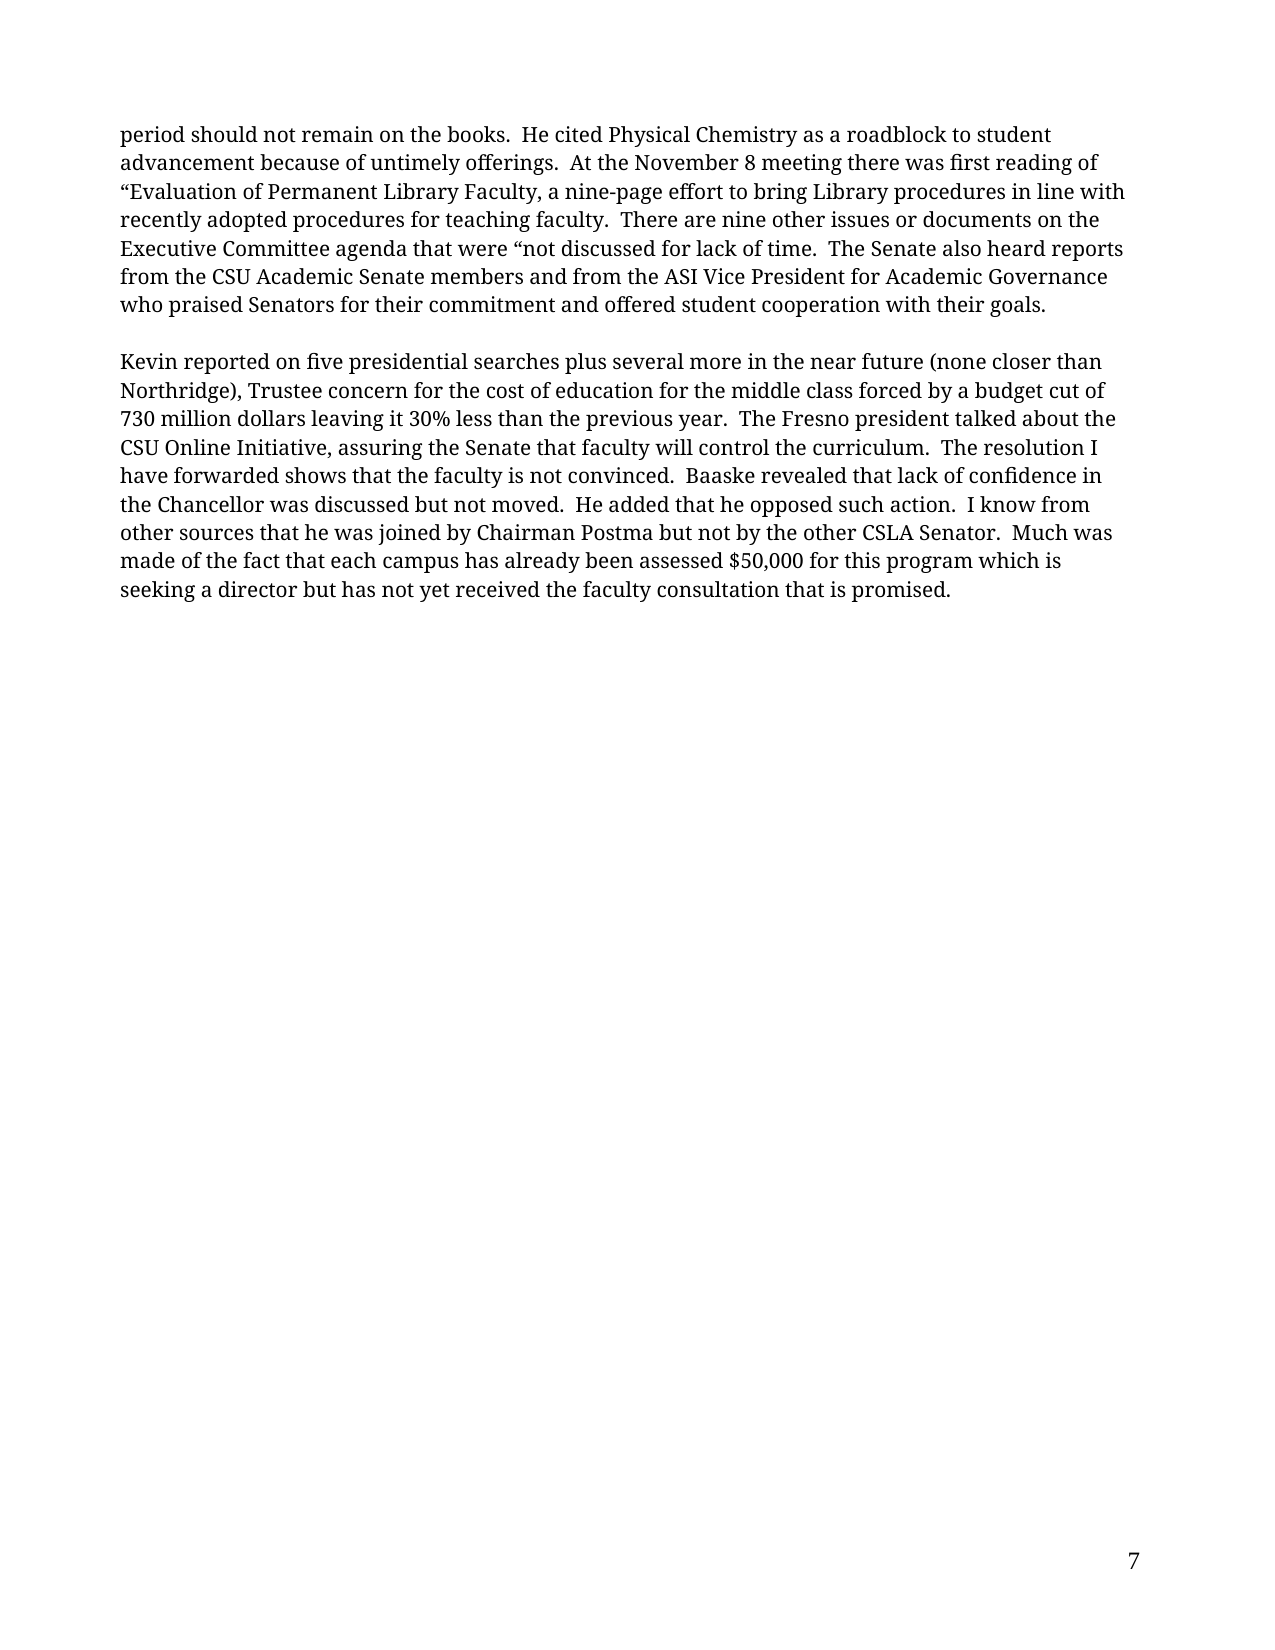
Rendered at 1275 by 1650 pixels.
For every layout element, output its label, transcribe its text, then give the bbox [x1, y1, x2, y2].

text Kevin reported on five presidential searches plus several more in the near future (none closer than Northridge), Trustee concern for the cost of education for the middle class forced by a budget cut of 730 million dollars leaving it 30% less than the previous year. The Fresno president talked about the CSU Online Initiative, assuring the Senate that faculty will control the curriculum. The resolution I have forwarded shows that the faculty is not convinced. Baaske revealed that lack of confidence in the Chancellor was discussed but not moved. He added that he opposed such action. I know from other sources that he was joined by Chairman Postma but not by the other CSLA Senator. Much was made of the fact that each campus has already been assessed $50,000 for this program which is seeking a director but has not yet received the faculty consultation that is promised. [120, 347, 1140, 603]
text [120, 120, 1140, 319]
